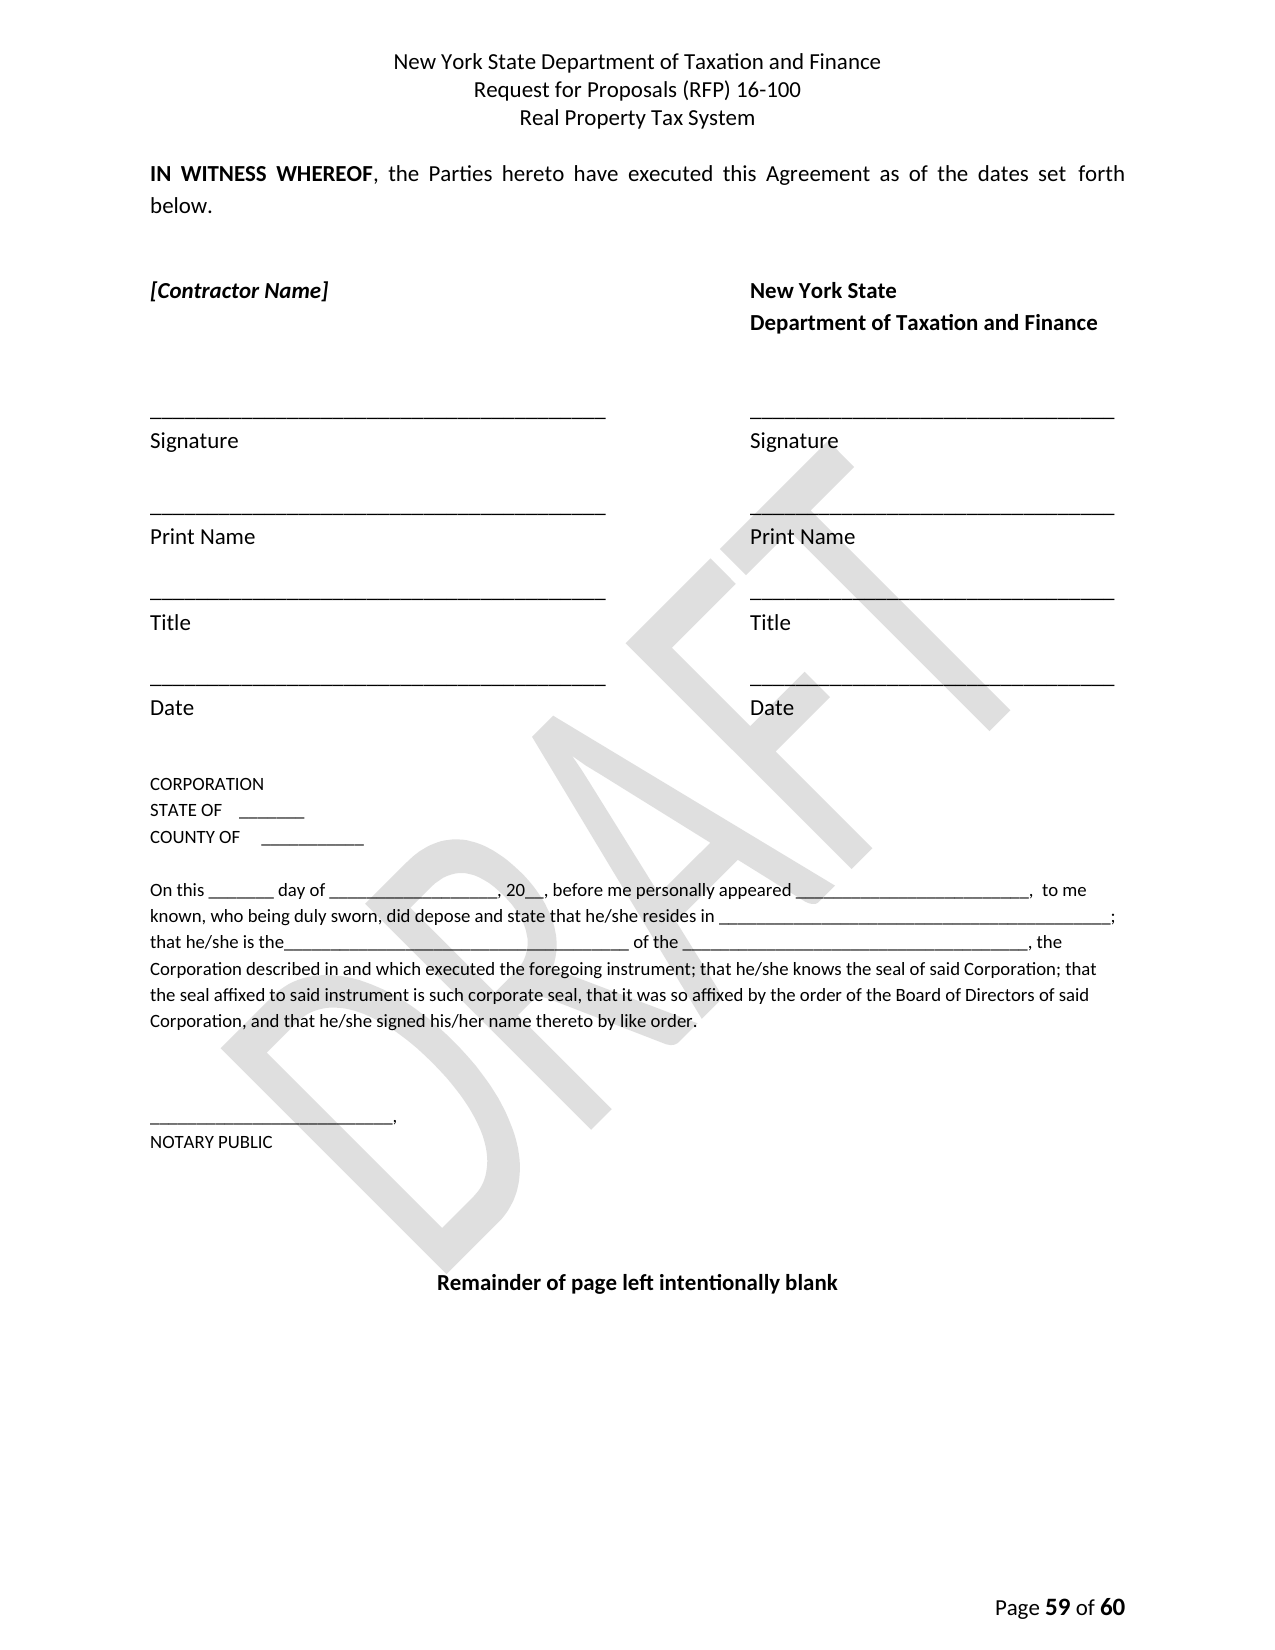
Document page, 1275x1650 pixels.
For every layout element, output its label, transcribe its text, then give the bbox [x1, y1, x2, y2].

text Signature Signature [150, 426, 1125, 454]
text ________________________________________ ________________________________ [150, 490, 1125, 518]
text ________________________________________ ________________________________ [150, 661, 1125, 689]
text COUNTY OF ___________ [150, 825, 1125, 848]
text Title Title [150, 608, 1125, 636]
text CORPORATION [150, 772, 1125, 795]
text NOTARY PUBLIC [150, 1130, 1125, 1153]
text Date Date [150, 693, 1125, 721]
text STATE OF _______ [150, 799, 1125, 822]
text ________________________________________ ________________________________ [150, 576, 1125, 603]
text IN WITNESS WHEREOF, the Parties hereto have executed this Agreement as of the dates set forth below. [150, 159, 1125, 219]
text ________________________________________ ________________________________ [150, 394, 1125, 422]
text [Contractor Name] New York State [150, 276, 1125, 304]
text Remainder of page left intentionally blank [150, 1268, 1125, 1296]
text Print Name Print Name [150, 522, 1125, 551]
text Department of Taxation and Finance [150, 308, 1125, 337]
text On this _______ day of __________________, 20__, before me personally appeared _________________________, to me known, who being duly sworn, did depose and state that he/she resides in __________________________________________; that he/she is the_____________________________________ of the _____________________________________, the Corporation described in and which executed the foregoing instrument; that he/she knows the seal of said Corporation; that the seal affixed to said instrument is such corporate seal, that it was so affixed by the order of the Board of Directors of said Corporation, and that he/she signed his/her name thereto by like order. [150, 878, 1125, 1032]
text __________________________, [150, 1104, 1125, 1127]
